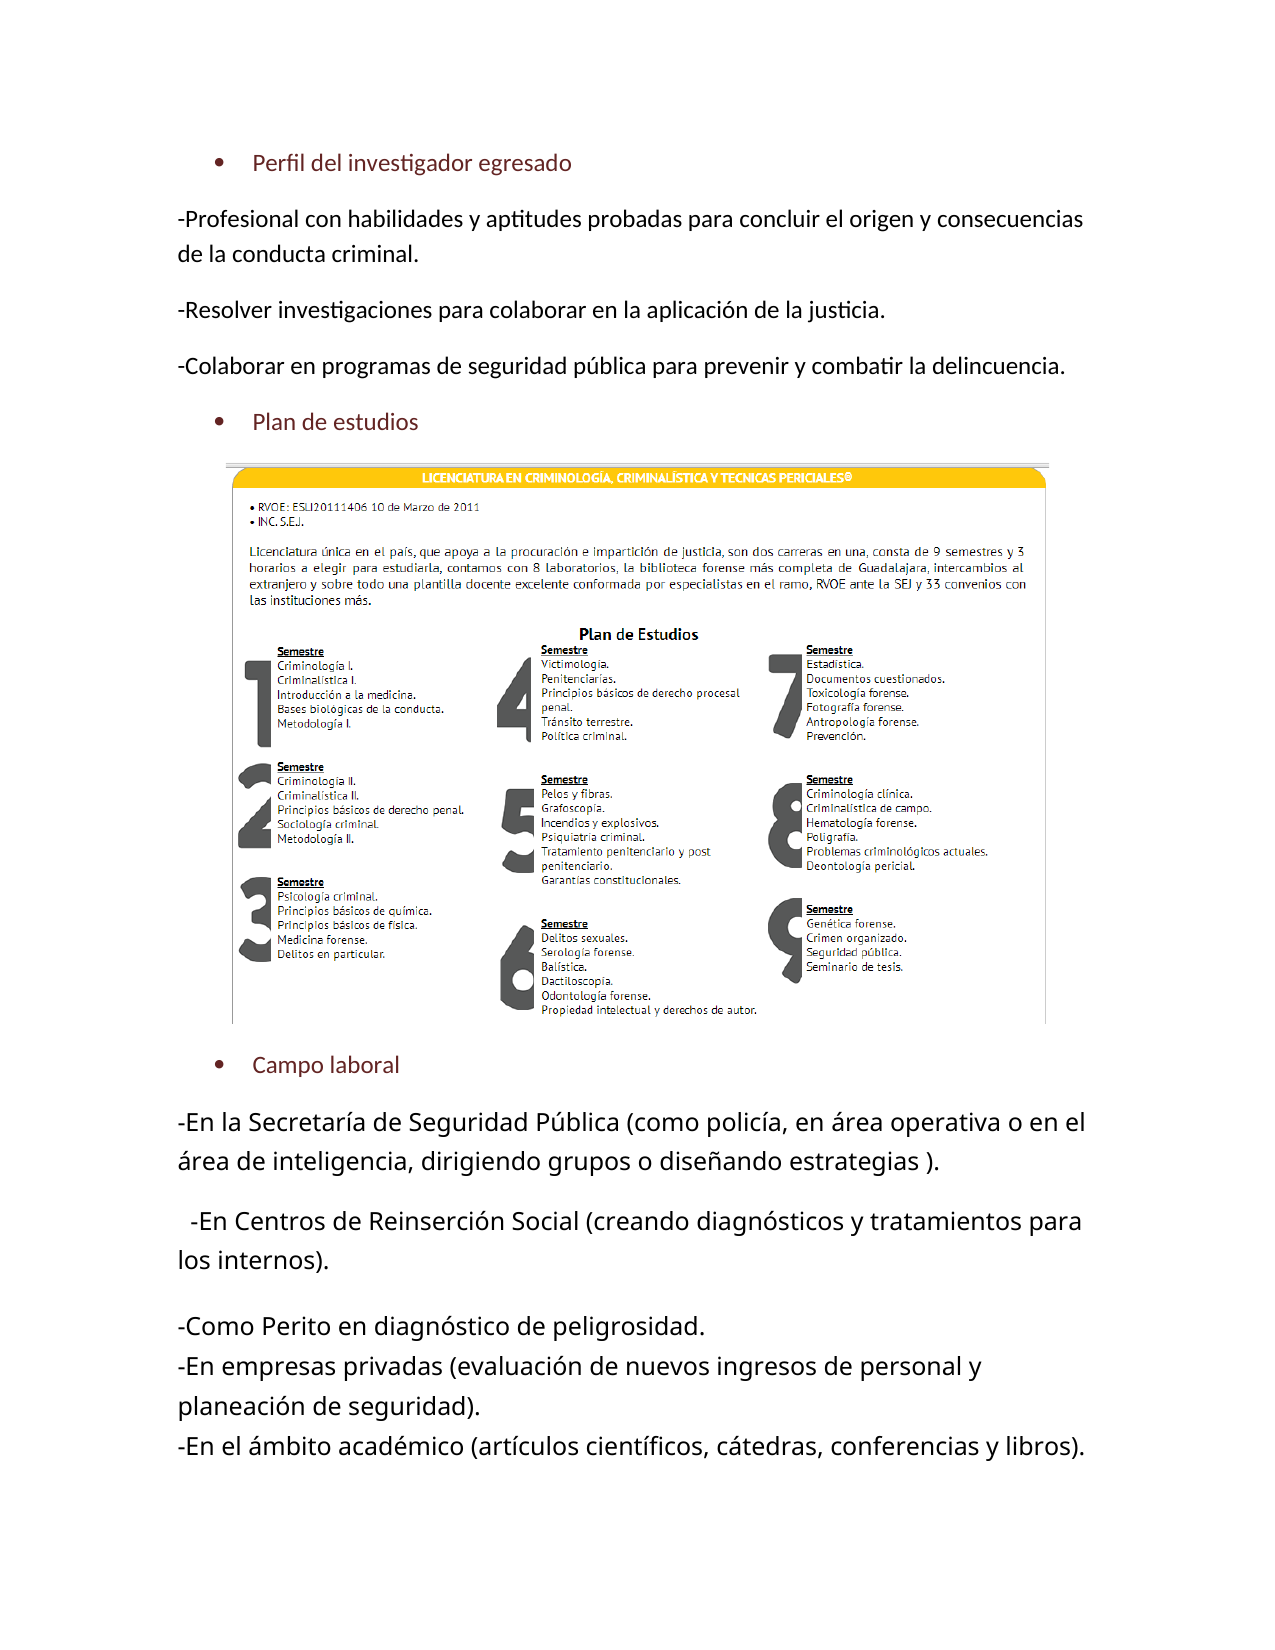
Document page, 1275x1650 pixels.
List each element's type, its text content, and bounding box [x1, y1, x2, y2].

list Plan de estudios [215, 406, 1098, 436]
text -Colaborar en programas de seguridad pública para prevenir y combatir la delincuencia. [177, 350, 1098, 381]
text -Como Perito en diagnóstico de peligrosidad. [177, 1303, 1098, 1343]
picture [225, 461, 1050, 1024]
text -Resolver investigaciones para colaborar en la aplicación de la justicia. [177, 294, 1098, 325]
text -En la Secretaría de Seguridad Pública (como policía, en área operativa o en el área de inteligencia, dirigiendo grupos o diseñando estrategias ). [177, 1105, 1098, 1178]
list Campo laboral [215, 1049, 1098, 1079]
text -En Centros de Reinserción Social (creando diagnósticos y tratamientos para los internos). [177, 1204, 1098, 1277]
text -En empresas privadas (evaluación de nuevos ingresos de personal y planeación de seguridad). [177, 1343, 1098, 1423]
text -Profesional con habilidades y aptitudes probadas para concluir el origen y consecuencias de la conducta criminal. [177, 203, 1098, 269]
text -En el ámbito académico (artículos científicos, cátedras, conferencias y libros). [177, 1423, 1098, 1463]
list Perfil del investigador egresado [215, 148, 1098, 178]
